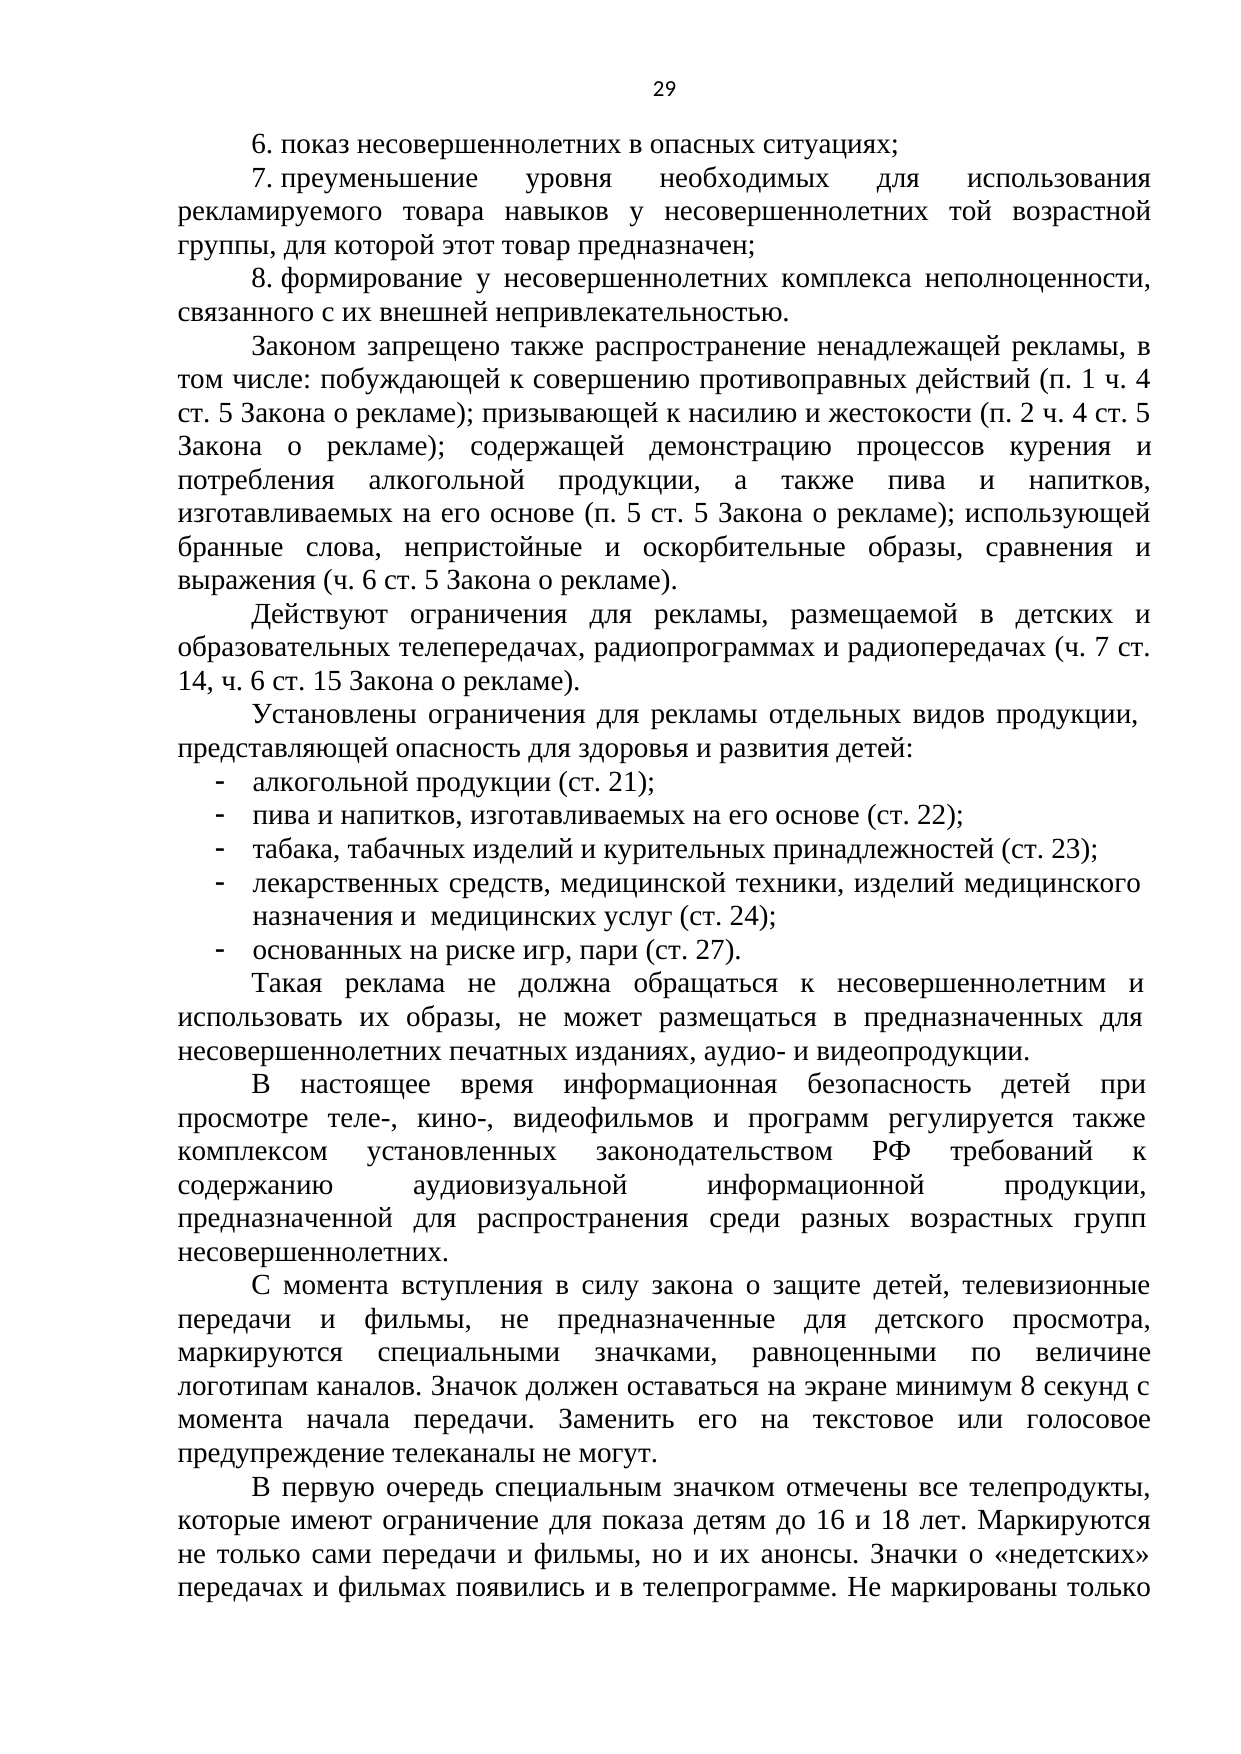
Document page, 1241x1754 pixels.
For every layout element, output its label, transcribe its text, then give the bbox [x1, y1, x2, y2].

text Действуют ограничения для рекламы, размещаемой в детских и образовательных телепередачах, радиопрограммах и радиопередачах (ч. 7 ст. 14, ч. 6 ст. 15 Закона о рекламе). [177, 596, 1152, 697]
list алкогольной продукции (ст. 21); [215, 764, 1152, 797]
text С момента вступления в силу закона о защите детей, телевизионные передачи и фильмы, не предназначенные для детского просмотра, маркируются специальными значками, равноценными по величине логотипам каналов. Значок должен оставаться на экране минимум 8 секунд с момента начала передачи. Заменить его на текстовое или голосовое предупреждение телеканалы не могут. [177, 1267, 1152, 1469]
list показ несовершеннолетних в опасных ситуациях; [177, 126, 1152, 160]
text В настоящее время информационная безопасность детей при просмотре теле-, кино-, видеофильмов и программ регулируется также комплексом установленных законодательством РФ требований к содержанию аудиовизуальной информационной продукции, предназначенной для распространения среди разных возрастных групп несовершеннолетних. [177, 1066, 1147, 1267]
list лекарственных средств, медицинской техники, изделий медицинского назначения и медицинских услуг (ст. 24); [215, 865, 1142, 932]
list формирование у несовершеннолетних комплекса неполноценности, связанного с их внешней непривлекательностью. [177, 261, 1152, 328]
list табака, табачных изделий и курительных принадлежностей (ст. 23); [215, 831, 1141, 865]
list пива и напитков, изготавливаемых на его основе (ст. 22); [215, 797, 1152, 831]
text Законом запрещено также распространение ненадлежащей рекламы, в том числе: побуждающей к совершению противоправных действий (п. 1 ч. 4 ст. 5 Закона о рекламе); призывающей к насилию и жестокости (п. 2 ч. 4 ст. 5 Закона о рекламе); содержащей демонстрацию процессов курения и потребления алкогольной продукции, а также пива и напитков, изготавливаемых на его основе (п. 5 ст. 5 Закона о рекламе); использующей бранные слова, непристойные и оскорбительные образы, сравнения и выражения (ч. 6 ст. 5 Закона о рекламе). [177, 328, 1152, 596]
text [177, 1469, 1152, 1603]
text Такая реклама не должна обращаться к несовершеннолетним и использовать их образы, не может размещаться в предназначенных для несовершеннолетних печатных изданиях, аудио- и видеопродукции. [177, 966, 1144, 1066]
text Установлены ограничения для рекламы отдельных видов продукции, представляющей опасность для здоровья и развития детей: [177, 697, 1139, 764]
list преуменьшение уровня необходимых для использования рекламируемого товара навыков у несовершеннолетних той возрастной группы, для которой этот товар предназначен; [177, 160, 1152, 261]
list основанных на риске игр, пари (ст. 27). [215, 932, 1152, 966]
